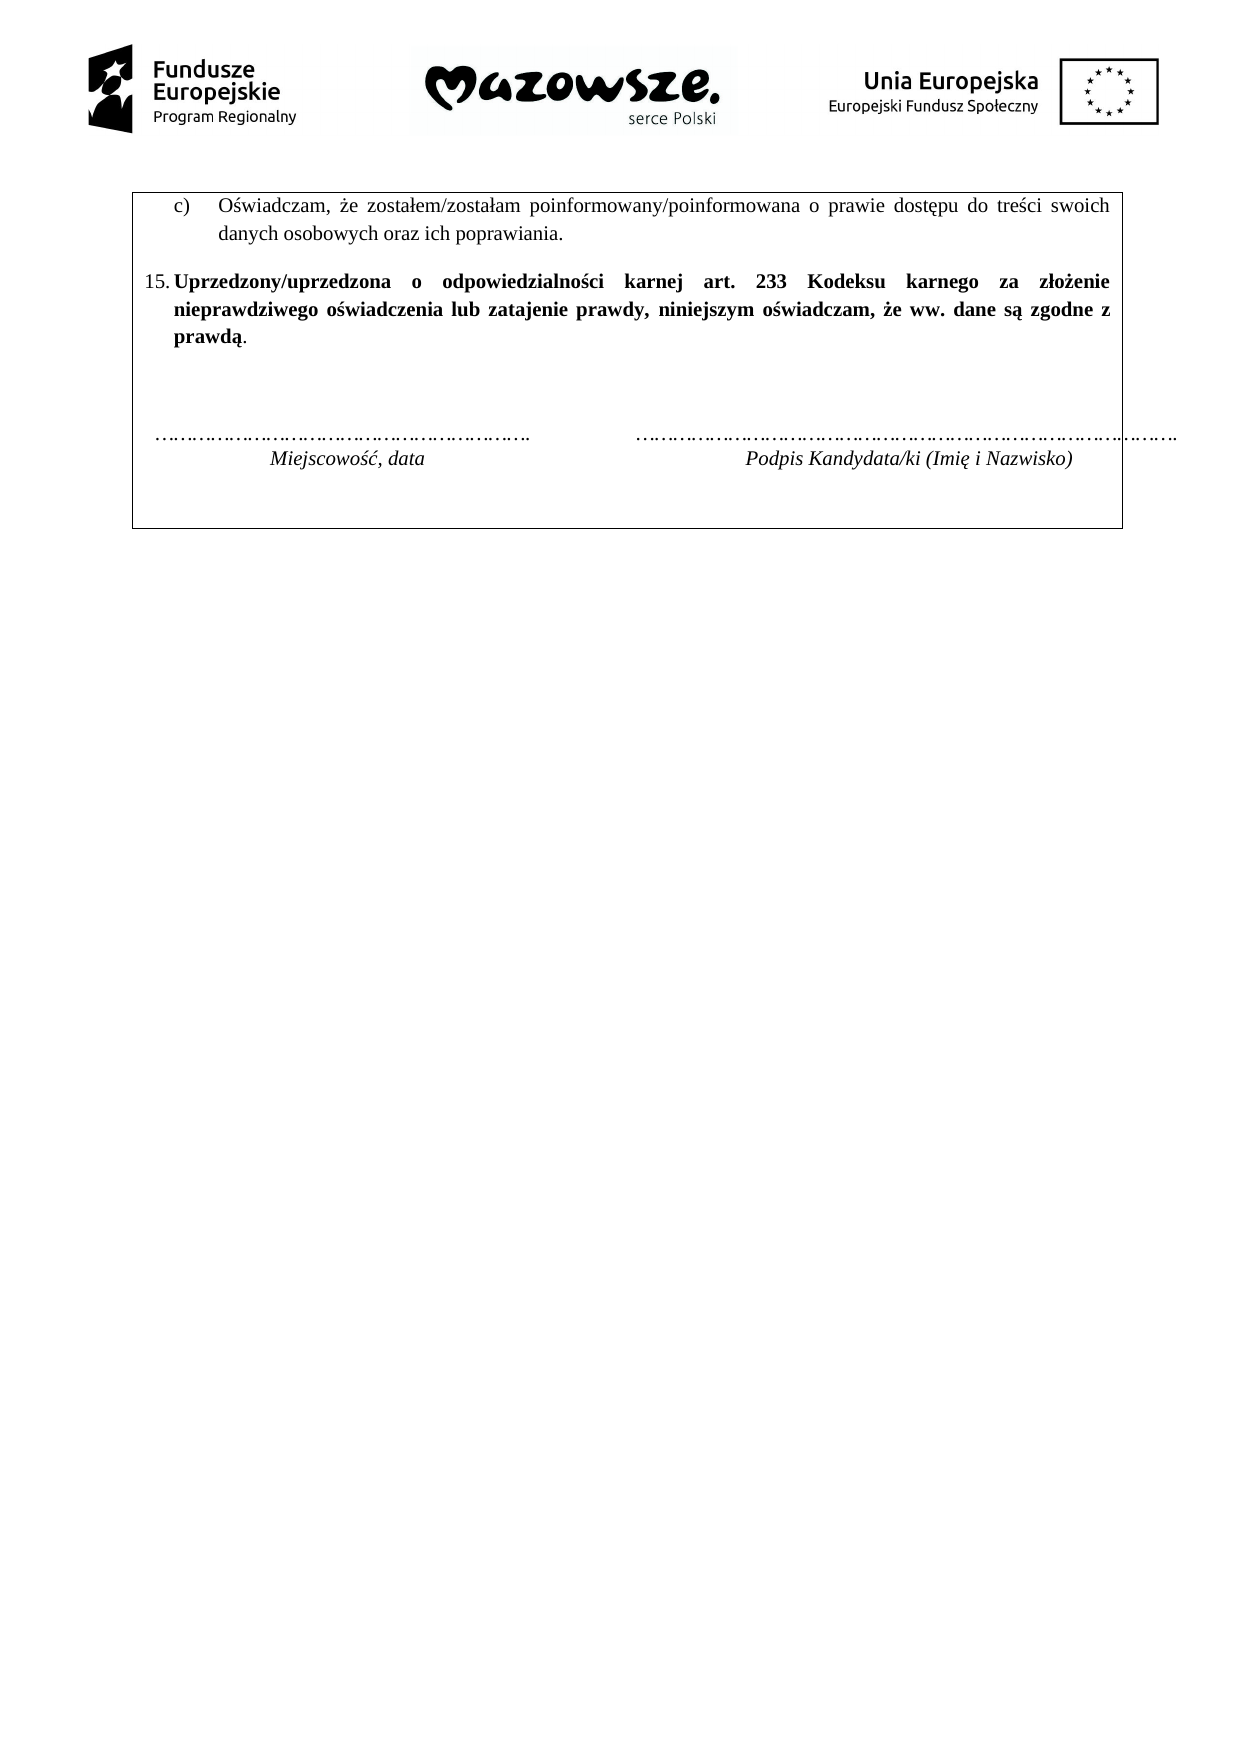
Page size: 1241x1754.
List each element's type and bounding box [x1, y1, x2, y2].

picture [88, 44, 1159, 136]
table_cell [133, 193, 1122, 528]
